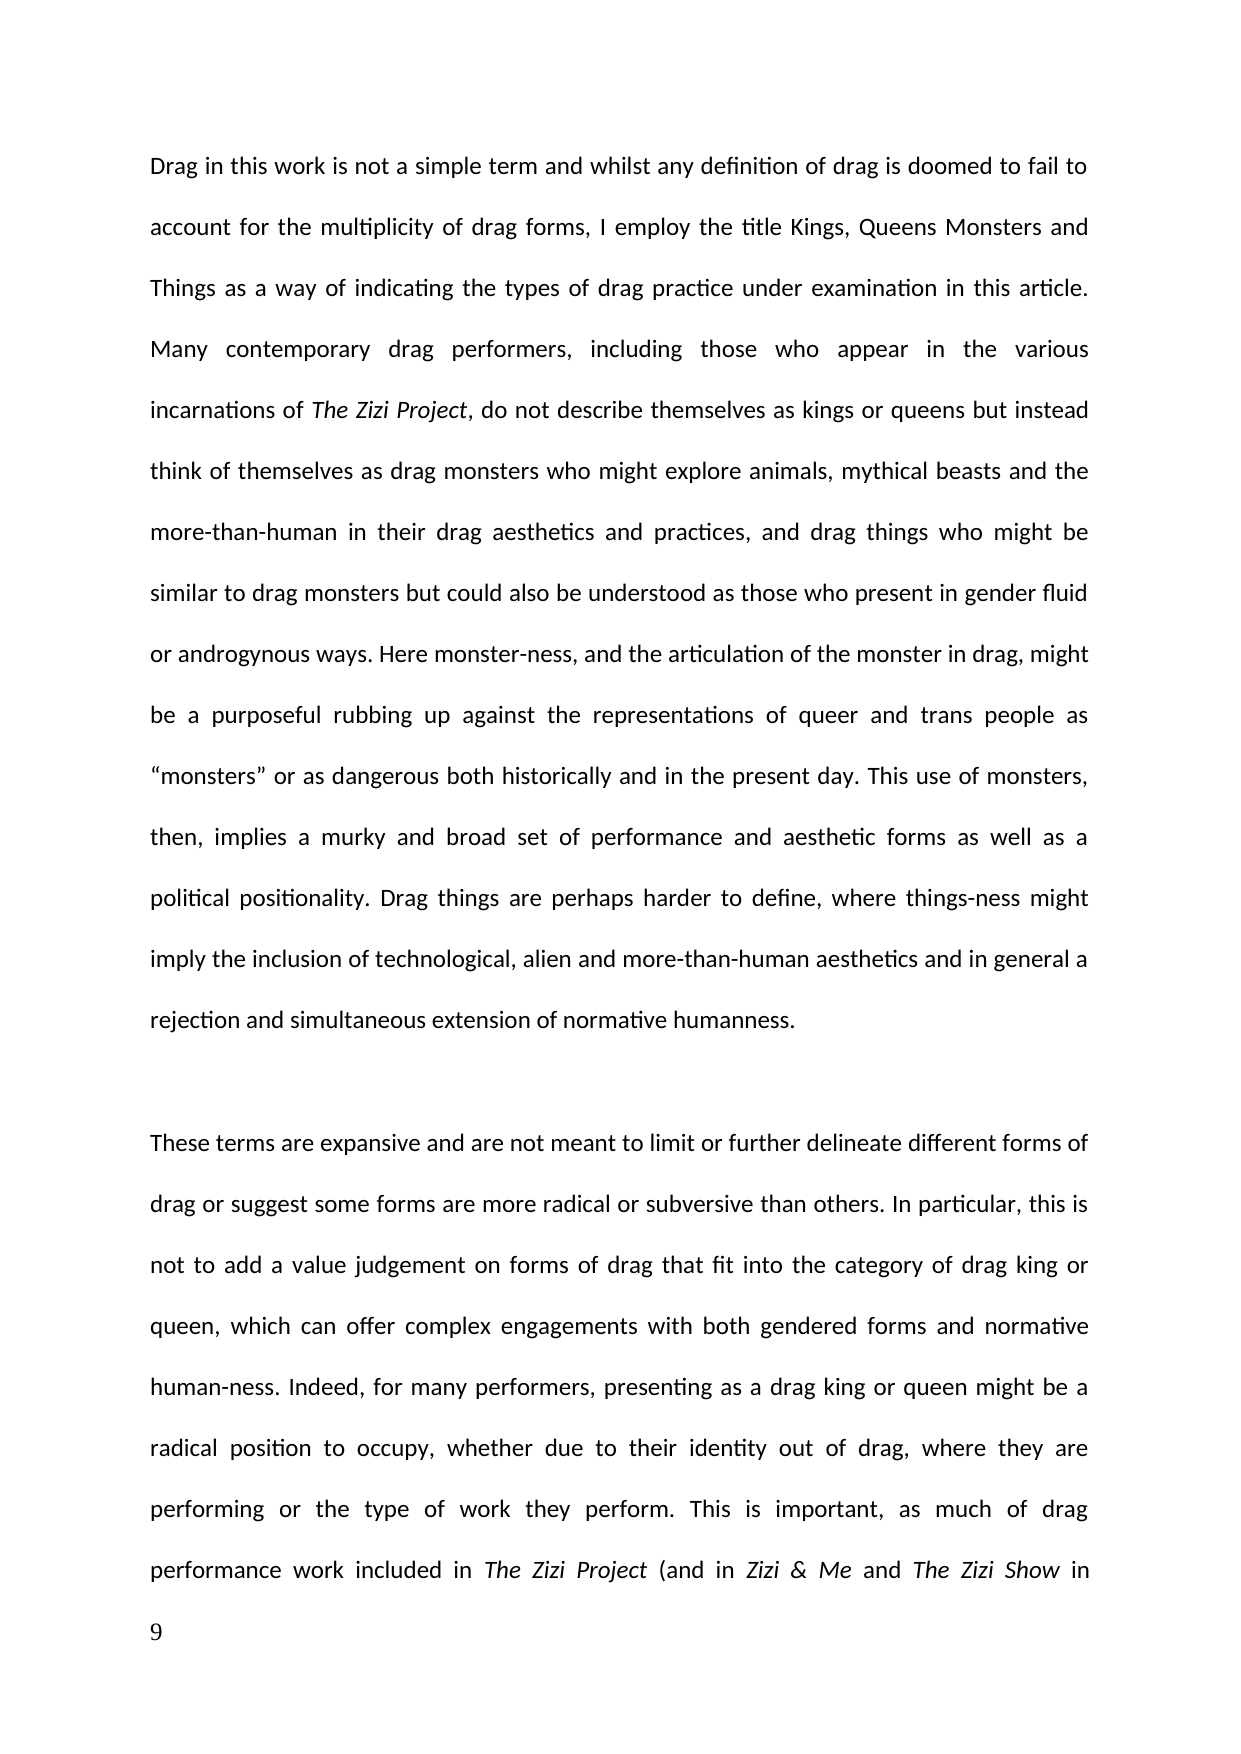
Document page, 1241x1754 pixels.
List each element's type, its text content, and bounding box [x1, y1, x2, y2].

text Drag in this work is not a simple term and whilst any definition of drag is doomed to fail to account for the multiplicity of drag forms, I employ the title Kings, Queens Monsters and Things as a way of indicating the types of drag practice under examination in this article. Many contemporary drag performers, including those who appear in the various incarnations of The Zizi Project, do not describe themselves as kings or queens but instead think of themselves as drag monsters who might explore animals, mythical beasts and the more-than-human in their drag aesthetics and practices, and drag things who might be similar to drag monsters but could also be understood as those who present in gender fluid or androgynous ways. Here monster-ness, and the articulation of the monster in drag, might be a purposeful rubbing up against the representations of queer and trans people as “monsters” or as dangerous both historically and in the present day. This use of monsters, then, implies a murky and broad set of performance and aesthetic forms as well as a political positionality. Drag things are perhaps harder to define, where things-ness might imply the inclusion of technological, alien and more-than-human aesthetics and in general a rejection and simultaneous extension of normative humanness. [150, 150, 1090, 1035]
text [150, 1127, 1090, 1584]
